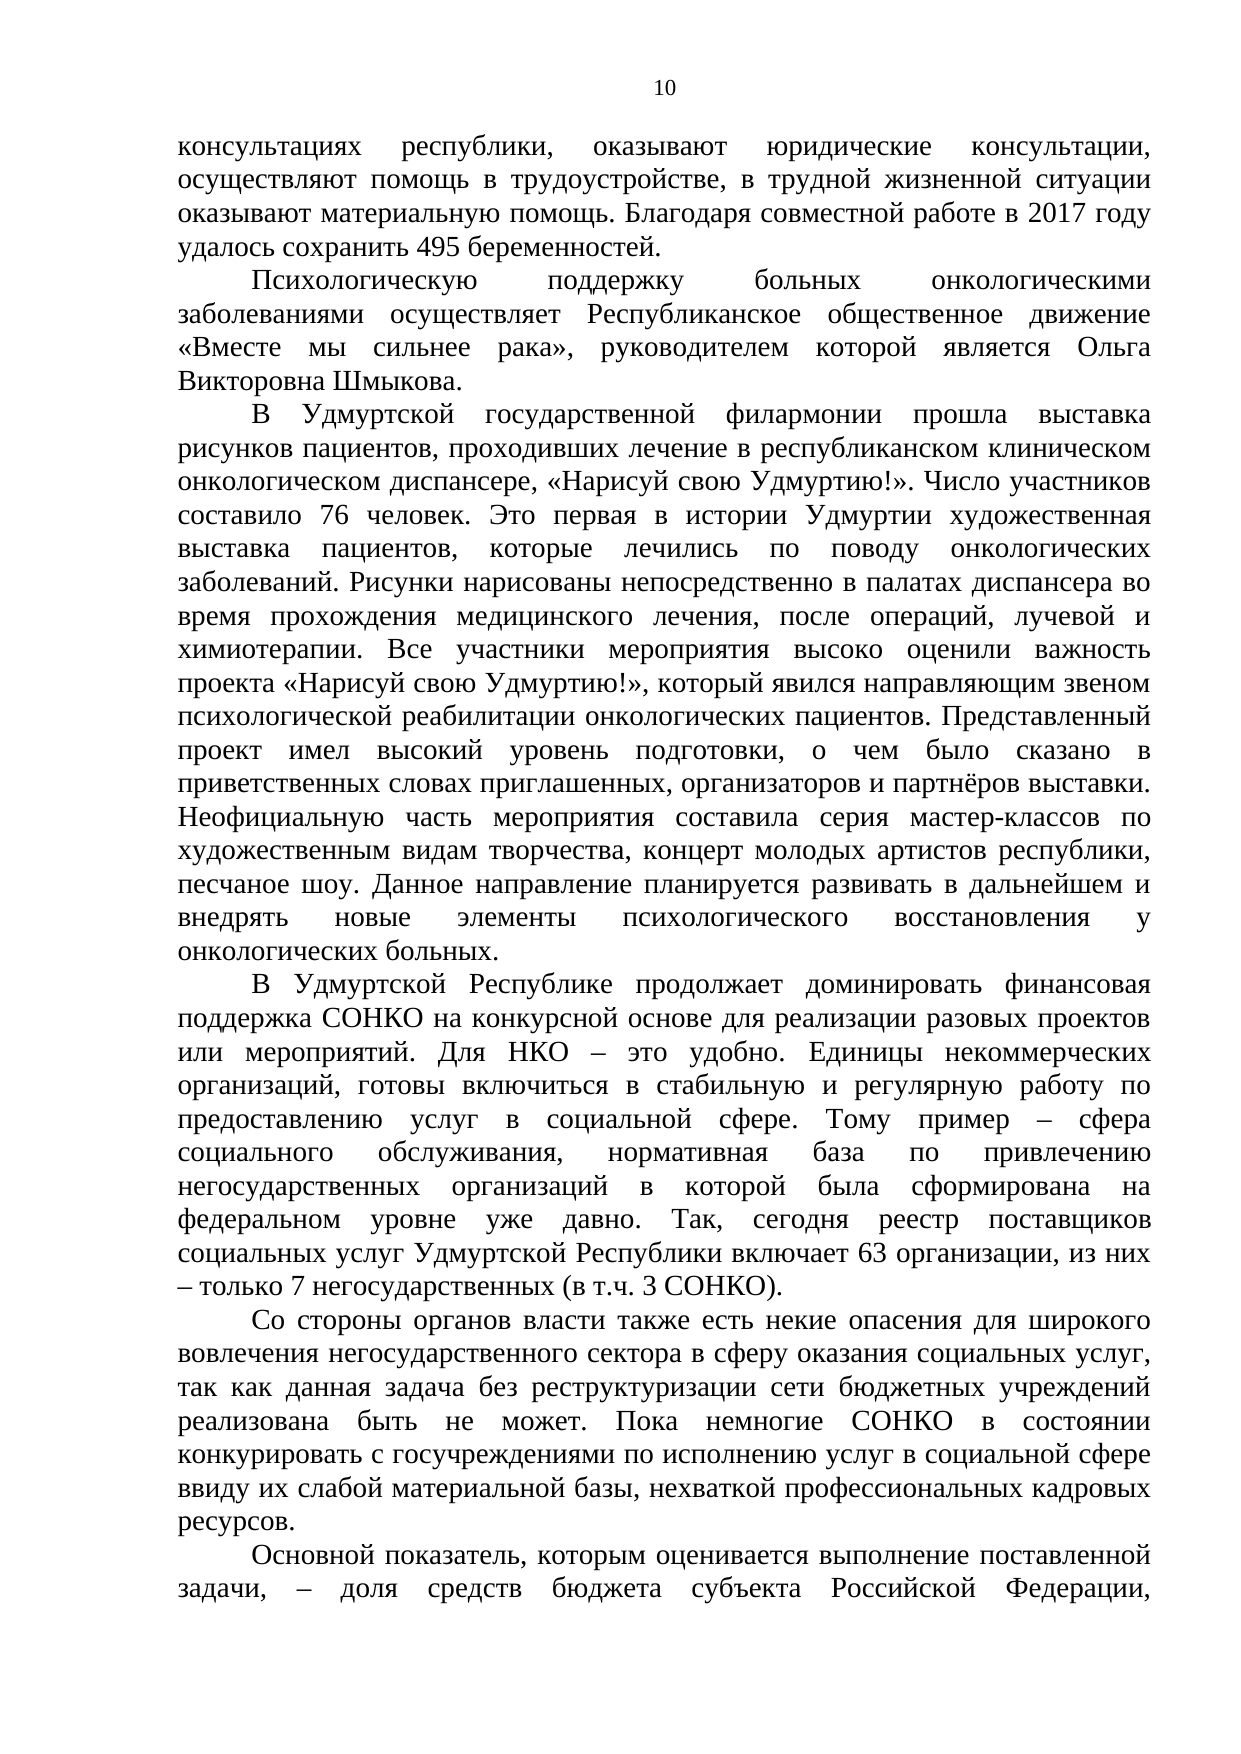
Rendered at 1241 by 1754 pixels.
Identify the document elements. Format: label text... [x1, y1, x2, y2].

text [177, 1537, 1152, 1604]
text В Удмуртской Республике продолжает доминировать финансовая поддержка СОНКО на конкурсной основе для реализации разовых проектов или мероприятий. Для НКО – это удобно. Единицы некоммерческих организаций, готовы включиться в стабильную и регулярную работу по предоставлению услуг в социальной сфере. Тому пример – сфера социального обслуживания, нормативная база по привлечению негосударственных организаций в которой была сформирована на федеральном уровне уже давно. Так, сегодня реестр поставщиков социальных услуг Удмуртской Республики включает 63 организации, из них – только 7 негосударственных (в т.ч. 3 СОНКО). [177, 967, 1152, 1302]
text Психологическую поддержку больных онкологическими заболеваниями осуществляет Республиканское общественное движение «Вместе мы сильнее рака», руководителем которой является Ольга Викторовна Шмыкова. [177, 262, 1152, 396]
text В Удмуртской государственной филармонии прошла выставка рисунков пациентов, проходивших лечение в республиканском клиническом онкологическом диспансере, «Нарисуй свою Удмуртию!». Число участников составило 76 человек. Это первая в истории Удмуртии художественная выставка пациентов, которые лечились по поводу онкологических заболеваний. Рисунки нарисованы непосредственно в палатах диспансера во время прохождения медицинского лечения, после операций, лучевой и химиотерапии. Все участники мероприятия высоко оценили важность проекта «Нарисуй свою Удмуртию!», который явился направляющим звеном психологической реабилитации онкологических пациентов. Представленный проект имел высокий уровень подготовки, о чем было сказано в приветственных словах приглашенных, организаторов и партнёров выставки. Неофициальную часть мероприятия составила серия мастер-классов по художественным видам творчества, концерт молодых артистов республики, песчаное шоу. Данное направление планируется развивать в дальнейшем и внедрять новые элементы психологического восстановления у онкологических больных. [177, 396, 1152, 967]
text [177, 128, 1152, 262]
text Со стороны органов власти также есть некие опасения для широкого вовлечения негосударственного сектора в сферу оказания социальных услуг, так как данная задача без реструктуризации сети бюджетных учреждений реализована быть не может. Пока немногие СОНКО в состоянии конкурировать с госучреждениями по исполнению услуг в социальной сфере ввиду их слабой материальной базы, нехваткой профессиональных кадровых ресурсов. [177, 1302, 1152, 1537]
